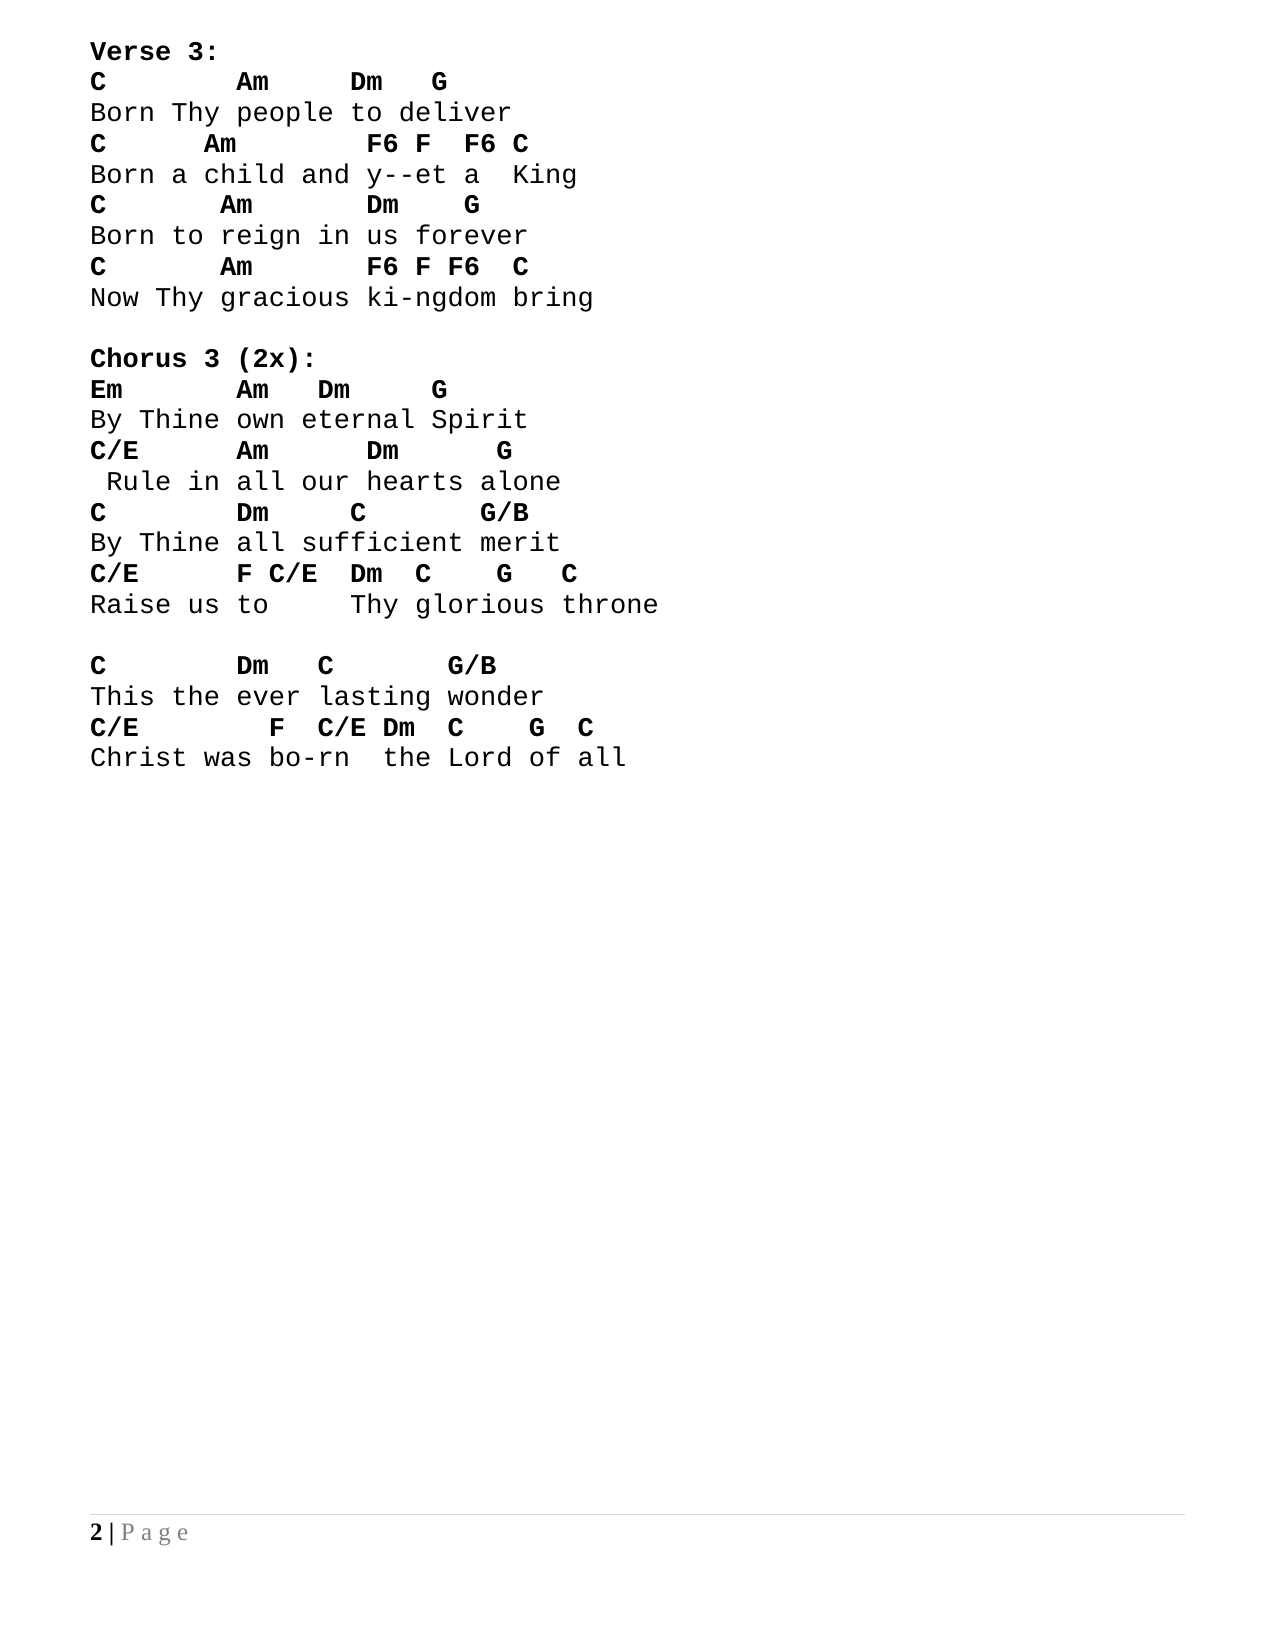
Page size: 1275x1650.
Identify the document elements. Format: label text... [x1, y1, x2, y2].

text Verse 3: [90, 37, 1185, 68]
text C Am F6 F F6 C [90, 253, 1185, 283]
text Raise us to Thy glorious throne [90, 591, 1185, 621]
text C Dm C G/B [90, 498, 1185, 529]
text C Am Dm G [90, 191, 1185, 222]
text By Thine own eternal Spirit [90, 406, 1185, 437]
text Born Thy people to deliver [90, 99, 1185, 130]
text Christ was bo-rn the Lord of all [90, 744, 1185, 775]
text C/E F C/E Dm C G C [90, 560, 1185, 591]
text Born to reign in us forever [90, 222, 1185, 253]
text C/E Am Dm G [90, 437, 1185, 468]
text Chorus 3 (2x): [90, 345, 1185, 376]
text Em Am Dm G [90, 376, 1185, 406]
text This the ever lasting wonder [90, 683, 1185, 713]
text Now Thy gracious ki-ngdom bring [90, 283, 1185, 314]
text C/E F C/E Dm C G C [90, 713, 1185, 744]
text Born a child and y--et a King [90, 160, 1185, 191]
text C Am Dm G [90, 68, 1185, 99]
text Rule in all our hearts alone [90, 468, 1185, 498]
text C Dm C G/B [90, 652, 1185, 683]
text By Thine all sufficient merit [90, 529, 1185, 560]
text C Am F6 F F6 C [90, 130, 1185, 160]
